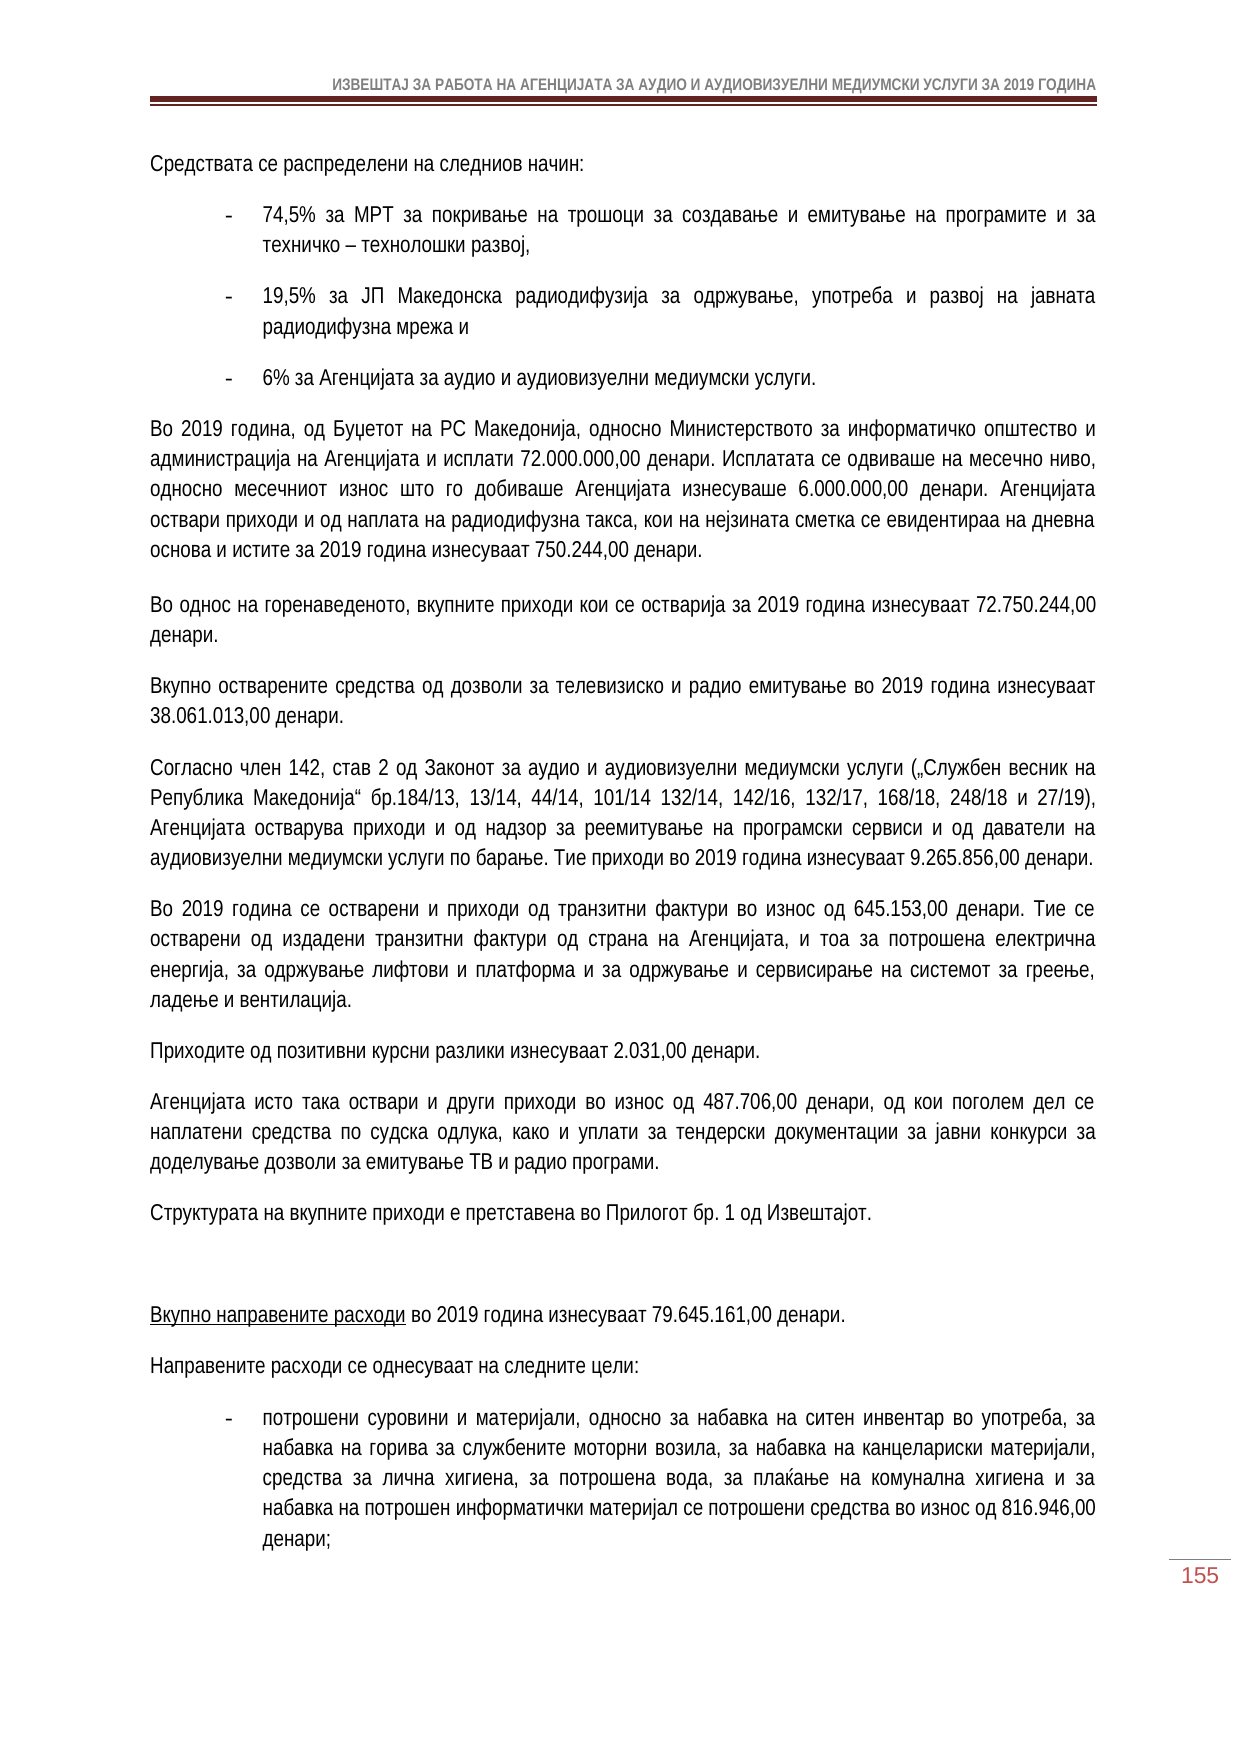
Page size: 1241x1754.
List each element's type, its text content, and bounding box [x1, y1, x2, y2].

text Во однос на горенаведеното, вкупните приходи кои се остварија за 2019 година изнесуваат 72.750.244,00 денари. [150, 591, 1097, 648]
list потрошени суровини и материјали, односно за набавка на ситен инвентар во употреба, за набавка на горива за службените моторни возила, за набавка на канцелариски материјали, средства за лична хигиена, за потрошена вода, за плаќање на комунална хигиена и за набавка на потрошен информатички материјал се потрошени средства во износ од 816.946,00 денари; [225, 1403, 1097, 1551]
text Средствата се распределени на следниов начин: [150, 150, 1097, 176]
text Во 2019 година се остварени и приходи од транзитни фактури во износ од 645.153,00 денари. Тие се остварени од издадени транзитни фактури од страна на Агенцијата, и тоа за потрошена електрична енергија, за одржување лифтови и платформа и за одржување и сервисирање на системот за греење, ладење и вентилација. [150, 895, 1097, 1012]
text Во 2019 година, од Буџетот на РС Македонија, односно Министерството за информатичко општество и администрација на Агенцијата и исплати 72.000.000,00 денари. Исплатата се одвиваше на месечно ниво, односно месечниот износ што го добиваше Агенцијата изнесуваше 6.000.000,00 денари. Агенцијата оствари приходи и од наплата на радиодифузна такса, кои на нејзината сметка се евидентираа на дневна основа и истите за 2019 година изнесуваат 750.244,00 денари. [150, 415, 1097, 562]
text Структурата на вкупните приходи е претставена во Прилогот бр. 1 од Извештајот. [150, 1199, 1097, 1226]
list 6% за Агенцијата за аудио и аудиовизуелни медиумски услуги. [225, 364, 1097, 390]
text Вкупно остварените средства од дозволи за телевизиско и радио емитување во 2019 година изнесуваат 38.061.013,00 денари. [150, 672, 1097, 729]
text Приходите од позитивни курсни разлики изнесуваат 2.031,00 денари. [150, 1037, 1097, 1063]
text Вкупно направените расходи во 2019 година изнесуваат 79.645.161,00 денари. [150, 1301, 1097, 1328]
text Агенцијата исто така оствари и други приходи во износ од 487.706,00 денари, од кои поголем дел се наплатени средства по судска одлука, како и уплати за тендерски документации за јавни конкурси за доделување дозволи за емитување ТВ и радио програми. [150, 1088, 1097, 1175]
list 19,5% за ЈП Македонска радиодифузија за одржување, употреба и развој на јавната радиодифузна мрежа и [225, 282, 1097, 339]
text Согласно член 142, став 2 од Законот за аудио и аудиовизуелни медиумски услуги („Службен весник на Република Македонија“ бр.184/13, 13/14, 44/14, 101/14 132/14, 142/16, 132/17, 168/18, 248/18 и 27/19), Агенцијата остварува приходи и од надзор за реемитување на програмски сервиси и од даватели на аудиовизуелни медиумски услуги по барање. Тие приходи во 2019 година изнесуваат 9.265.856,00 денари. [150, 753, 1097, 871]
list 74,5% за МРТ за покривање на трошоци за создавање и емитување на програмите и за техничко – технолошки развој, [225, 201, 1097, 258]
text Направените расходи се однесуваат на следните цели: [150, 1352, 1097, 1379]
